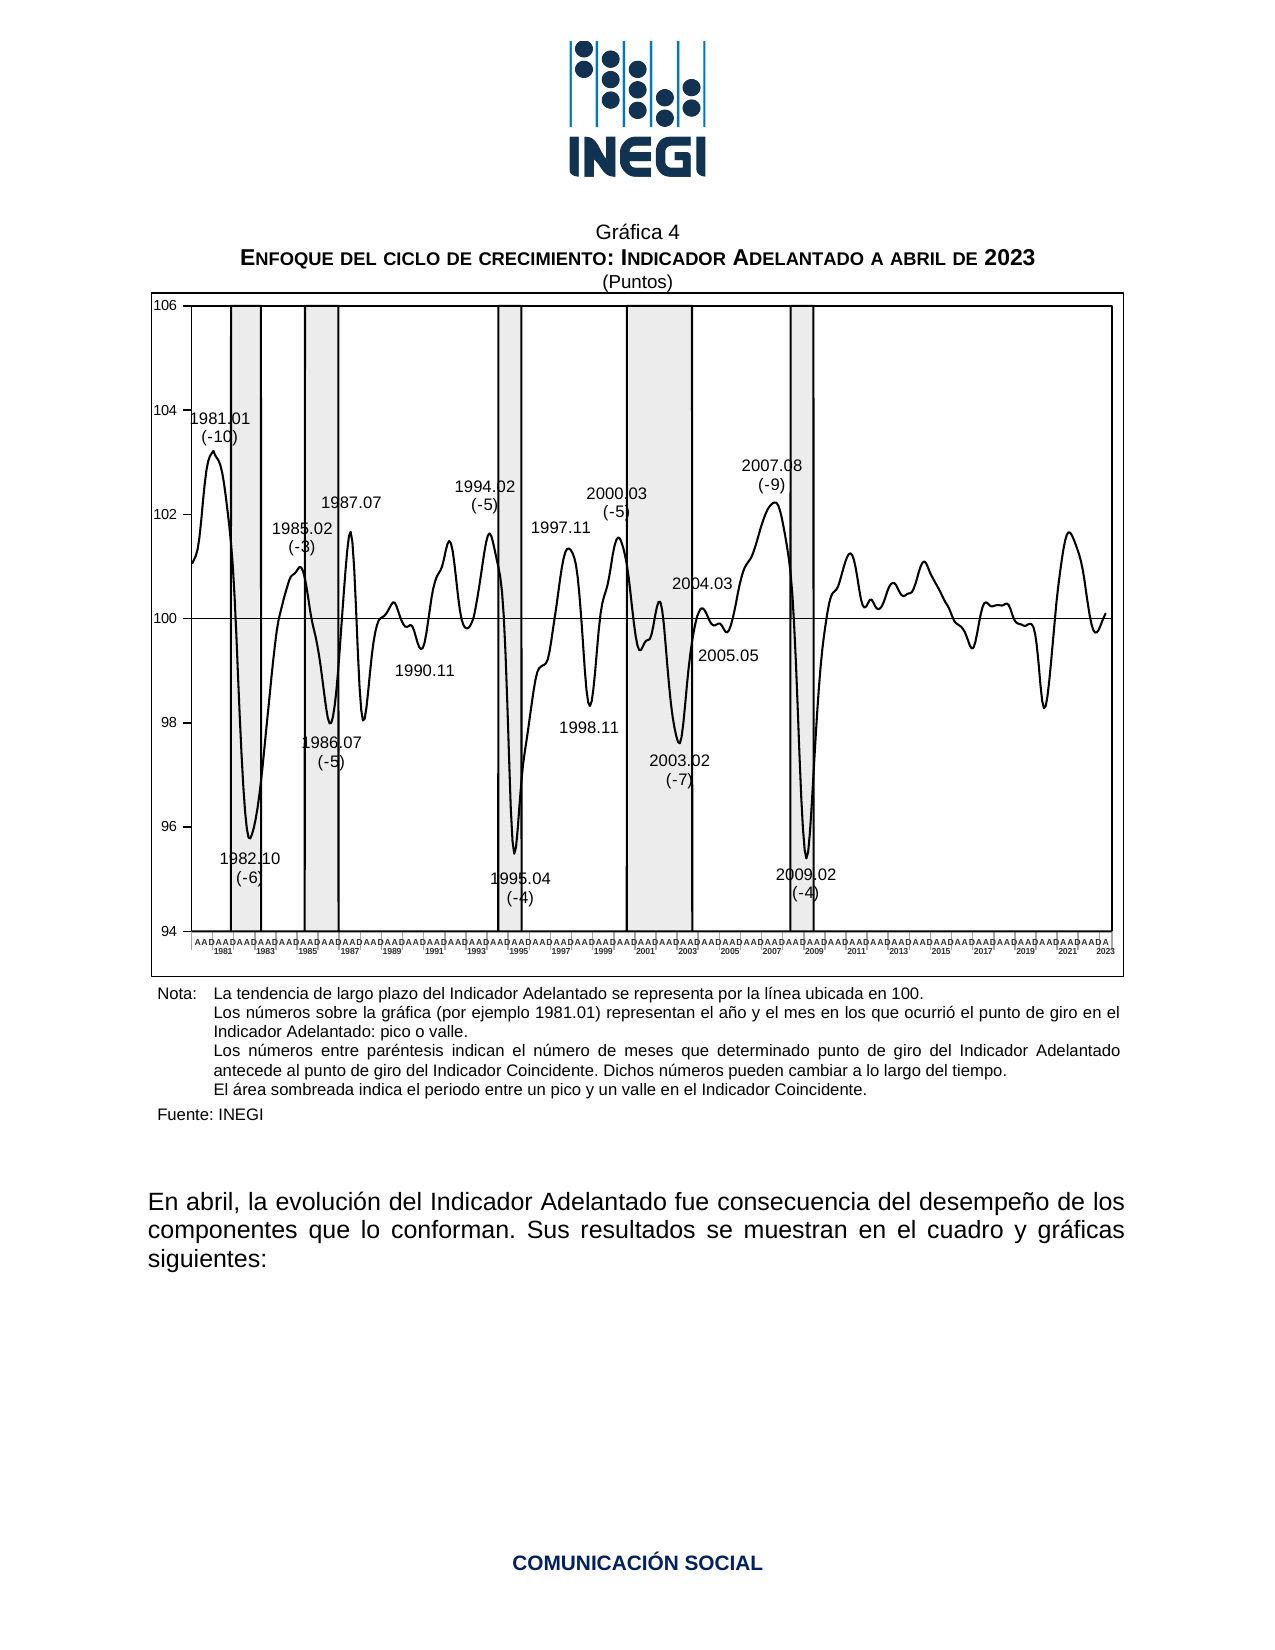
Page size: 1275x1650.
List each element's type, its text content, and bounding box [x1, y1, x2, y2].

text Los números entre paréntesis indican el número de meses que determinado punto de giro del Indicador Adelantado antecede al punto de giro del Indicador Coincidente. Dichos números pueden cambiar a lo largo del tiempo. [213, 1041, 1122, 1079]
text (Puntos) [148, 270, 1127, 292]
text Los números sobre la gráfica (por ejemplo 1981.01) representan el año y el mes en los que ocurrió el punto de giro en el Indicador Adelantado: pico o valle. [213, 1003, 1122, 1041]
text Enfoque del ciclo de crecimiento: Indicador Adelantado a abril de 2023 [148, 244, 1127, 270]
text Nota: La tendencia de largo plazo del Indicador Adelantado se representa por la línea ubicada en 100. [157, 984, 1122, 1003]
text El área sombreada indica el periodo entre un pico y un valle en el Indicador Coincidente. [213, 1079, 1122, 1099]
text En abril, la evolución del Indicador Adelantado fue consecuencia del desempeño de los componentes que lo conforman. Sus resultados se muestran en el cuadro y gráficas siguientes: [148, 1187, 1127, 1273]
text Gráfica 4 [148, 220, 1127, 244]
picture [569, 41, 706, 177]
text Fuente: INEGI [157, 1105, 1127, 1124]
